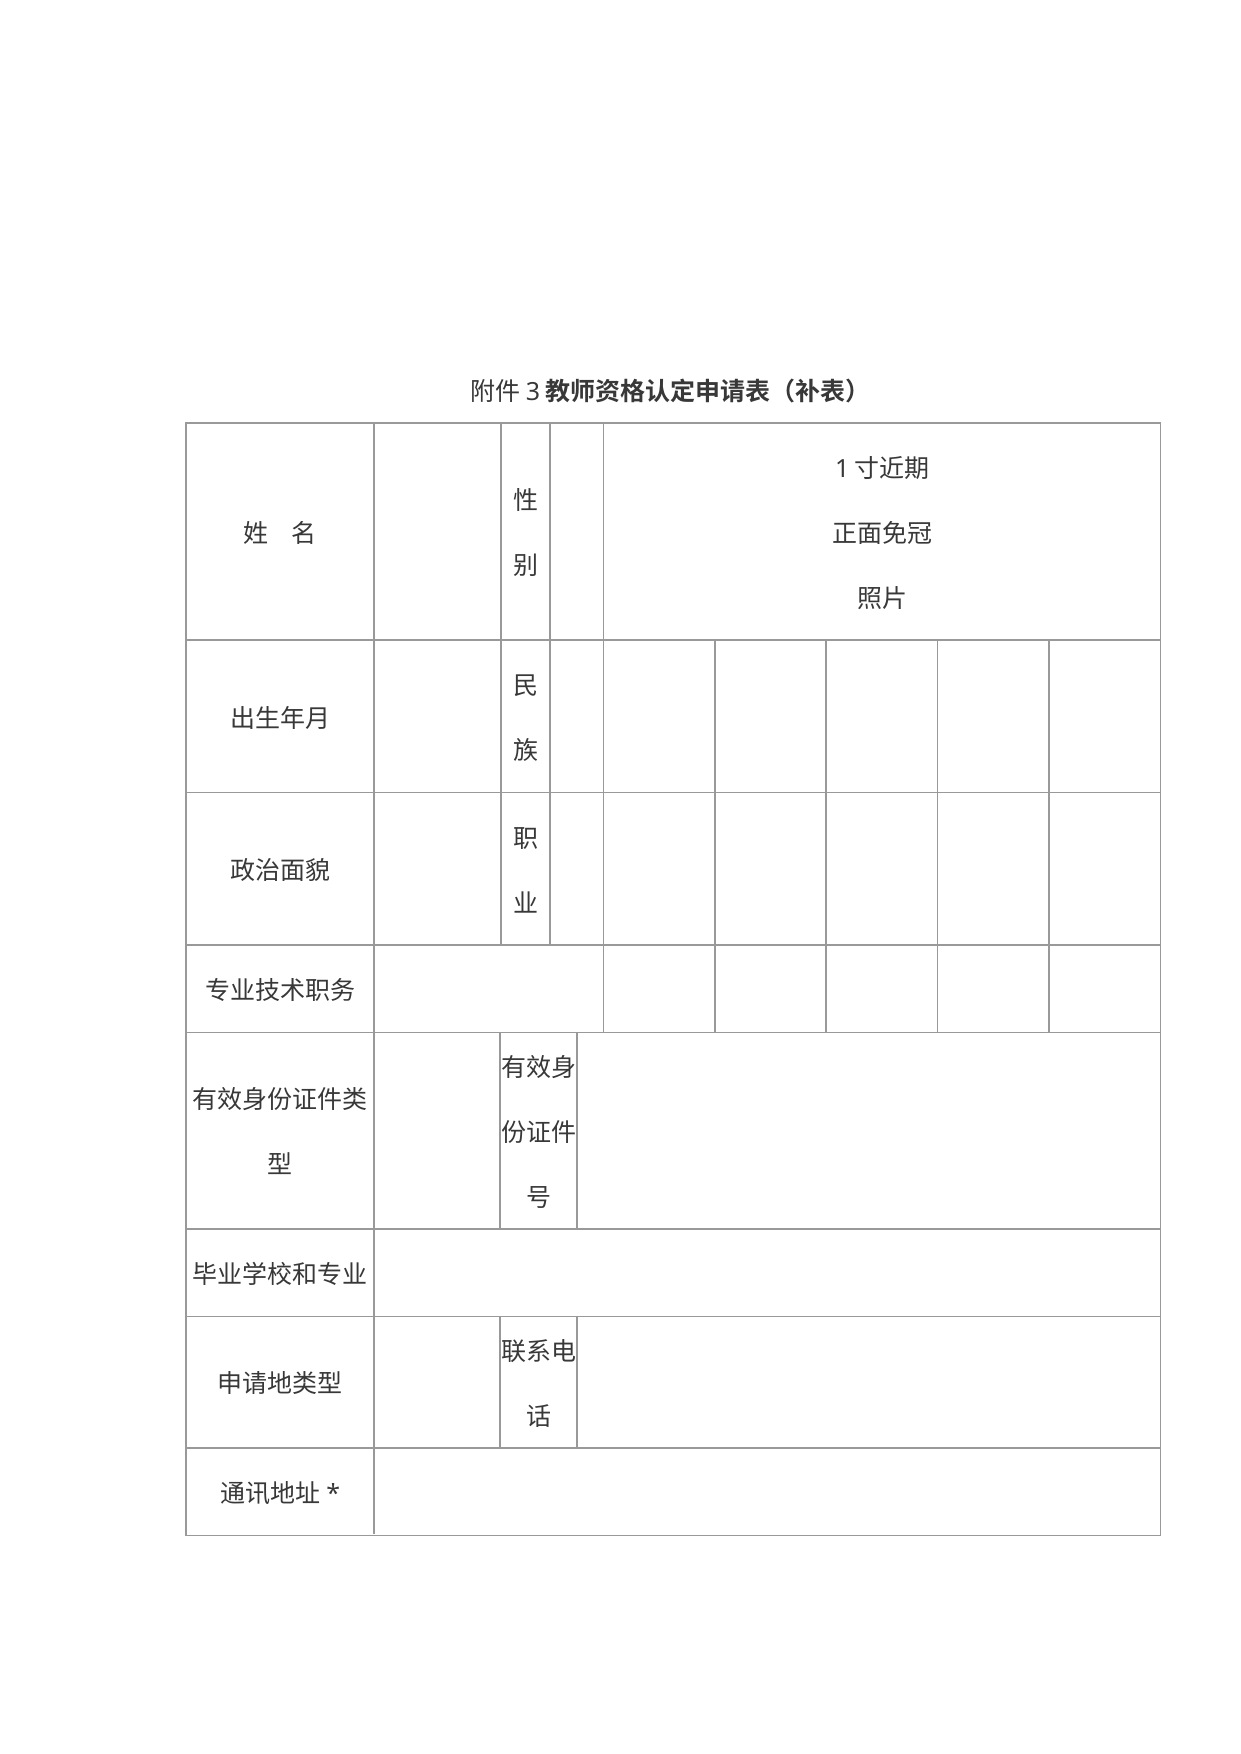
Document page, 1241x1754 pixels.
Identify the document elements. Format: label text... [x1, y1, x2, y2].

table_cell 联系电话 [501, 1317, 576, 1447]
table_cell [604, 946, 714, 1032]
table_cell 毕业学校和专业 [187, 1230, 373, 1316]
table_cell [375, 1033, 499, 1228]
table_cell [604, 641, 714, 792]
table_cell [551, 641, 603, 792]
table_cell [938, 793, 1048, 944]
table_header 1寸近期 正面免冠 照片 [604, 424, 1160, 639]
table_cell 职业 [502, 793, 549, 944]
table_cell [827, 793, 937, 944]
table_header 姓 名 [187, 424, 373, 639]
table_cell 有效身份证件类型 [187, 1033, 373, 1228]
text 附件3教师资格认定申请表（补表） [187, 357, 1053, 422]
table_header 性别 [502, 424, 549, 639]
table_cell [1050, 793, 1160, 944]
table_header [375, 424, 500, 639]
table_cell [827, 641, 937, 792]
table_cell [1050, 946, 1160, 1032]
table_cell [716, 946, 825, 1032]
table_cell [578, 1033, 1160, 1228]
table_cell 民族 [502, 641, 549, 792]
table_cell [375, 793, 500, 944]
table_cell [375, 946, 603, 1032]
table_cell 有效身份证件号 [501, 1033, 576, 1228]
table_cell 出生年月 [187, 641, 373, 792]
table_cell [938, 946, 1048, 1032]
table_cell 政治面貌 [187, 793, 373, 944]
table_cell [375, 1449, 1160, 1534]
table_cell [716, 641, 825, 792]
table_cell 申请地类型 [187, 1317, 373, 1447]
table_cell [716, 793, 825, 944]
table_cell [827, 946, 937, 1032]
table_cell [375, 641, 500, 792]
table_cell [551, 793, 603, 944]
table_cell [938, 641, 1048, 792]
table_cell [578, 1317, 1160, 1447]
table_header [551, 424, 603, 639]
table_cell 专业技术职务 [187, 946, 373, 1032]
table_cell [375, 1230, 1160, 1316]
table_cell [375, 1317, 499, 1447]
table_cell 通讯地址 * [187, 1449, 373, 1534]
table_cell [604, 793, 714, 944]
table_cell [1050, 641, 1160, 792]
